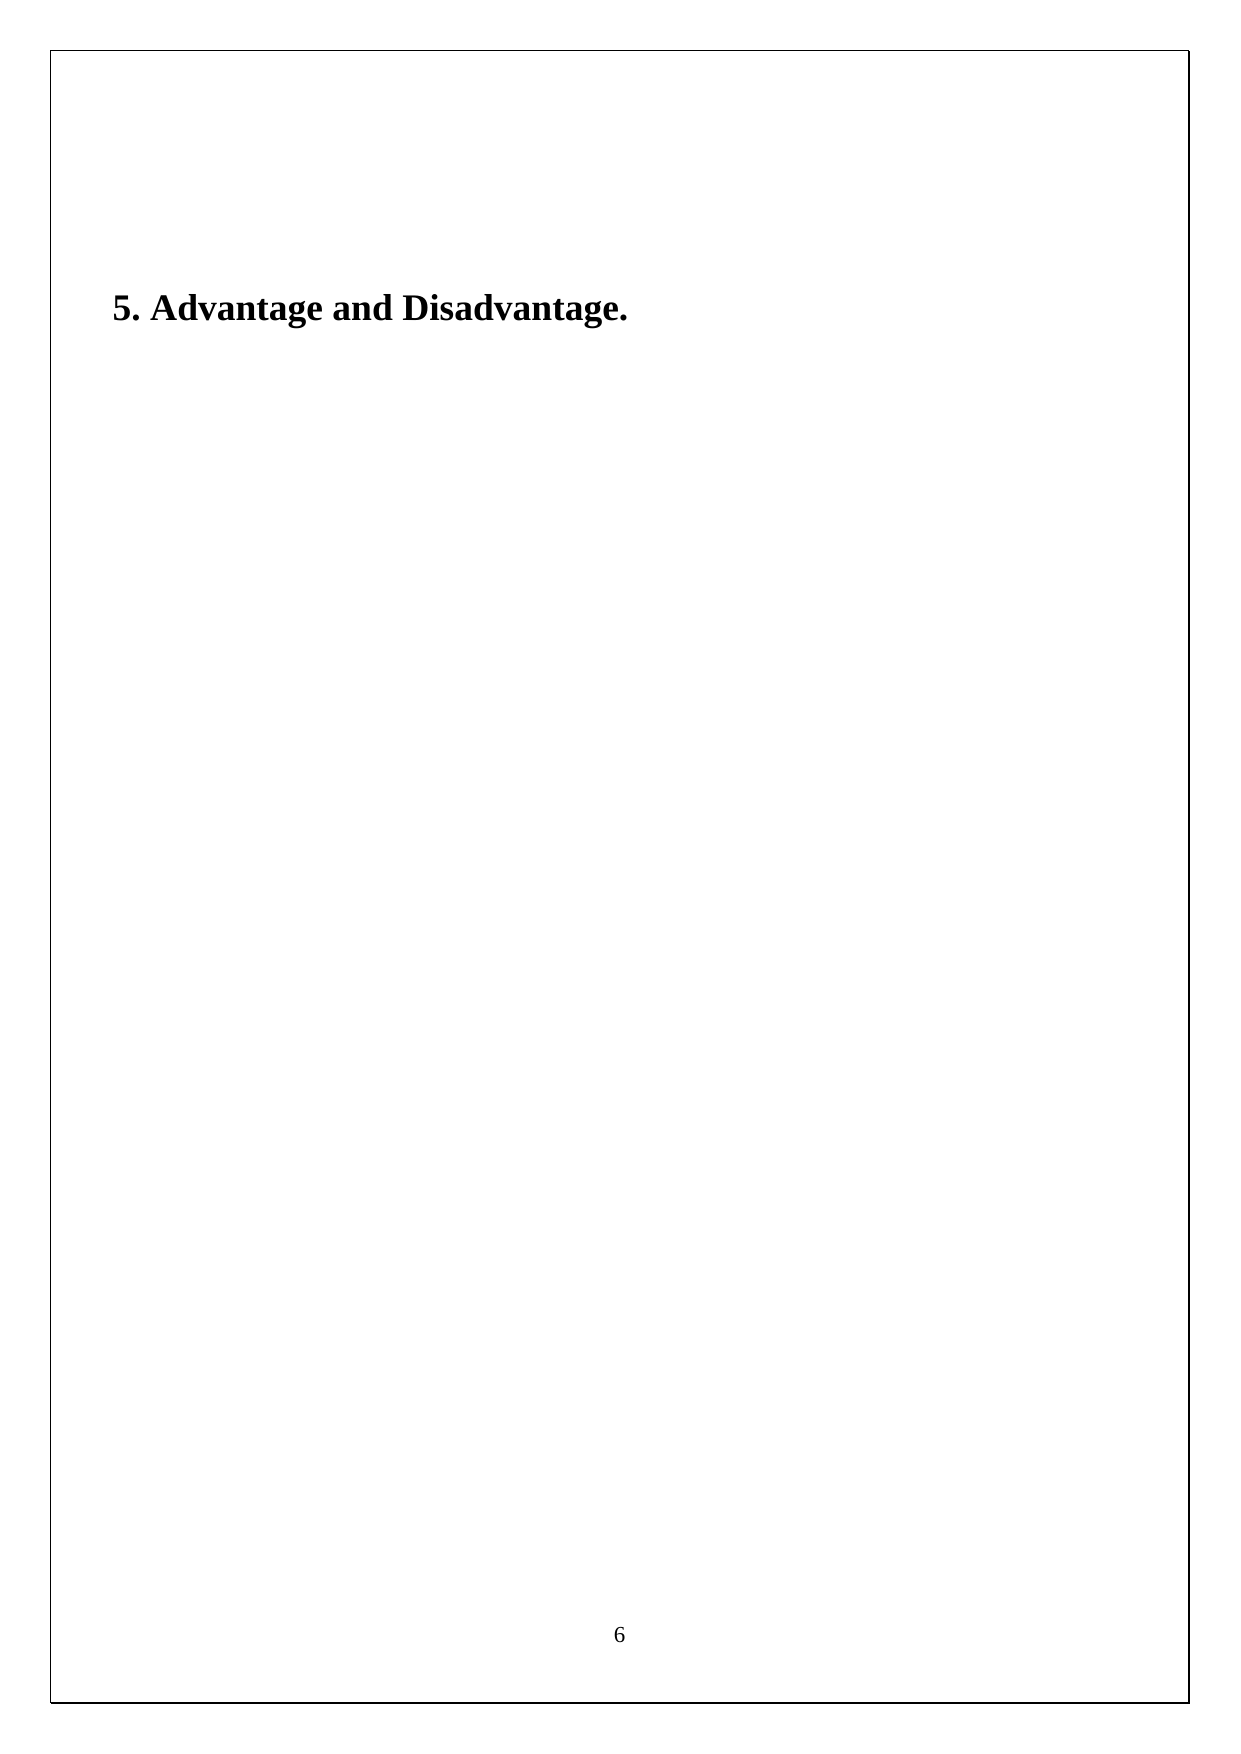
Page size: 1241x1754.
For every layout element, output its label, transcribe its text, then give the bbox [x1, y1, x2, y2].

subtitle 5. Advantage and Disadvantage. [112, 285, 1127, 328]
